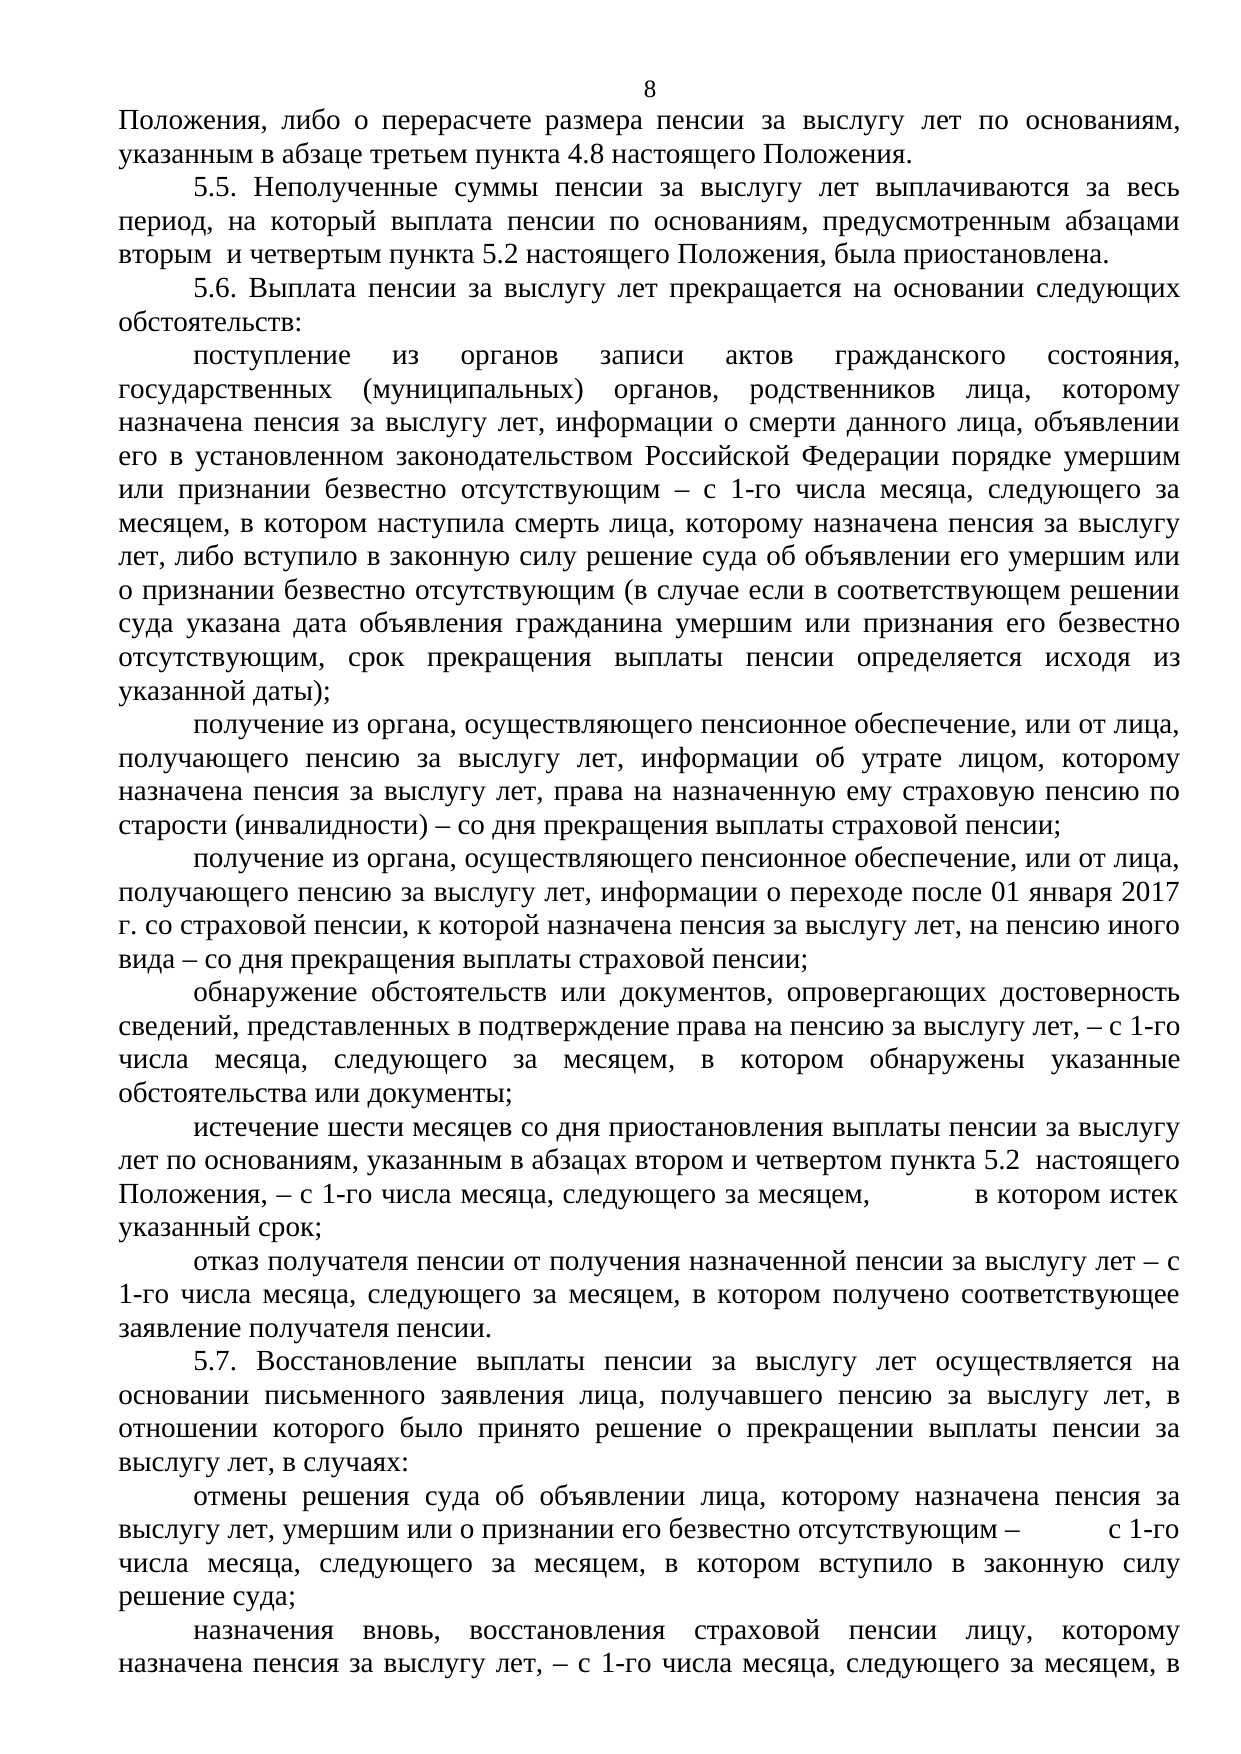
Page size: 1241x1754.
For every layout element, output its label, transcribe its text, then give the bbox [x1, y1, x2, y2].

text отмены решения суда об объявлении лица, которому назначена пенсия за выслугу лет, умершим или о признании его безвестно отсутствующим – с 1-го числа месяца, следующего за месяцем, в котором вступило в законную силу решение суда; [118, 1478, 1181, 1612]
text отказ получателя пенсии от получения назначенной пенсии за выслугу лет – с 1-го числа месяца, следующего за месяцем, в котором получено соответствующее заявление получателя пенсии. [118, 1243, 1181, 1343]
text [118, 102, 1181, 169]
text 5.7. Восстановление выплаты пенсии за выслугу лет осуществляется на основании письменного заявления лица, получавшего пенсию за выслугу лет, в отношении которого было принято решение о прекращении выплаты пенсии за выслугу лет, в случаях: [118, 1343, 1181, 1478]
text получение из органа, осуществляющего пенсионное обеспечение, или от лица, получающего пенсию за выслугу лет, информации о переходе после 01 января . со страховой пенсии, к которой назначена пенсия за выслугу лет, на пенсию иного вида – со дня прекращения выплаты страховой пенсии; [118, 840, 1181, 974]
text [118, 1612, 1181, 1679]
text 5.6. Выплата пенсии за выслугу лет прекращается на основании следующих обстоятельств: [118, 270, 1181, 337]
text 5.5. Неполученные суммы пенсии за выслугу лет выплачиваются за весь период, на который выплата пенсии по основаниям, предусмотренным абзацами вторым и четвертым пункта 5.2 настоящего Положения, была приостановлена. [118, 169, 1181, 270]
text получение из органа, осуществляющего пенсионное обеспечение, или от лица, получающего пенсию за выслугу лет, информации об утрате лицом, которому назначена пенсия за выслугу лет, права на назначенную ему страховую пенсию по старости (инвалидности) – со дня прекращения выплаты страховой пенсии; [118, 706, 1181, 840]
text поступление из органов записи актов гражданского состояния, государственных (муниципальных) органов, родственников лица, которому назначена пенсия за выслугу лет, информации о смерти данного лица, объявлении его в установленном законодательством Российской Федерации порядке умершим или признании безвестно отсутствующим – с 1-го числа месяца, следующего за месяцем, в котором наступила смерть лица, которому назначена пенсия за выслугу лет, либо вступило в законную силу решение суда об объявлении его умершим или о признании безвестно отсутствующим (в случае если в соответствующем решении суда указана дата объявления гражданина умершим или признания его безвестно отсутствующим, срок прекращения выплаты пенсии определяется исходя из указанной даты); [118, 337, 1181, 706]
text обнаружение обстоятельств или документов, опровергающих достоверность сведений, представленных в подтверждение права на пенсию за выслугу лет, – с 1-го числа месяца, следующего за месяцем, в котором обнаружены указанные обстоятельства или документы; [118, 974, 1181, 1109]
text истечение шести месяцев со дня приостановления выплаты пенсии за выслугу лет по основаниям, указанным в абзацах втором и четвертом пункта 5.2 настоящего Положения, – с 1-го числа месяца, следующего за месяцем, в котором истек указанный срок; [118, 1109, 1181, 1243]
